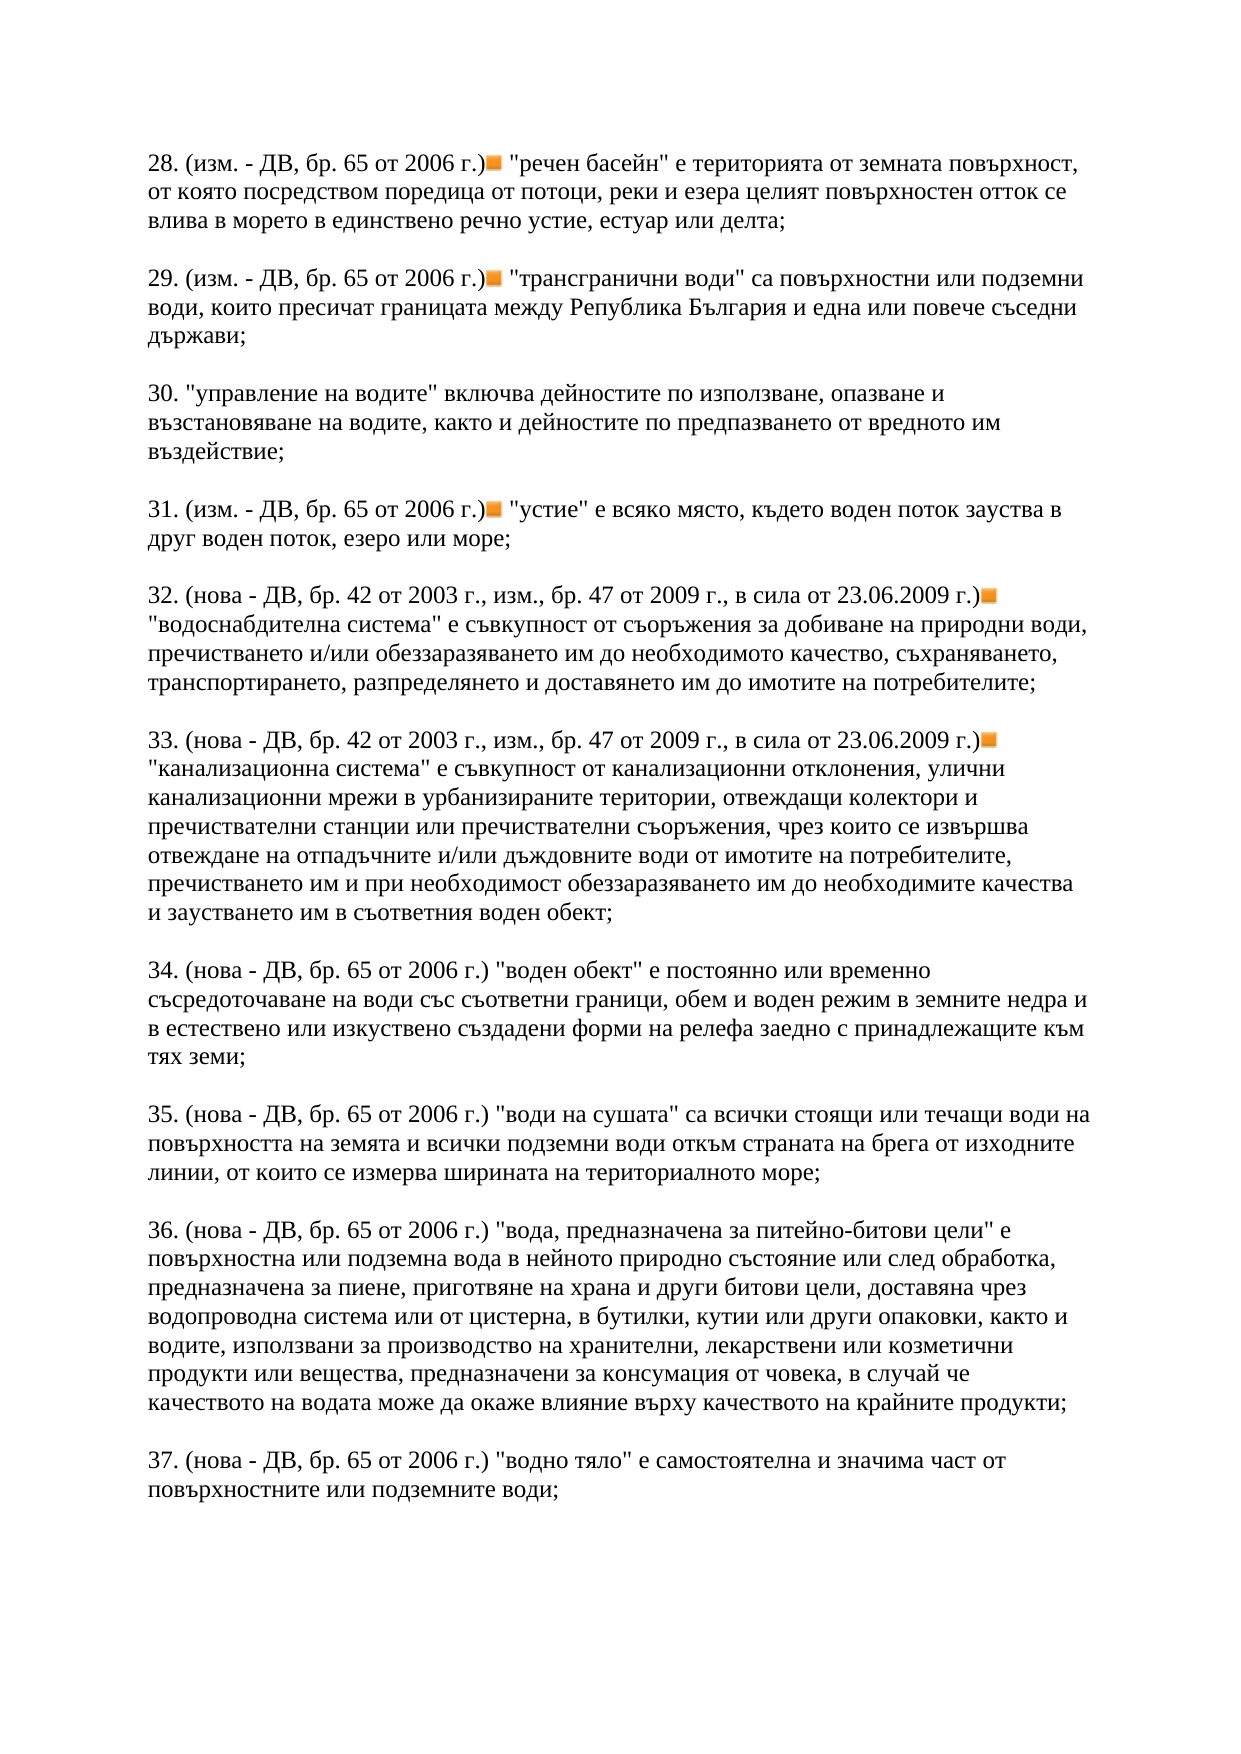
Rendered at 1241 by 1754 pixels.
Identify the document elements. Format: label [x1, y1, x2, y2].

picture [485, 501, 503, 518]
picture [485, 155, 503, 171]
picture [485, 270, 503, 287]
picture [980, 732, 998, 748]
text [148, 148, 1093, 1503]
picture [980, 588, 998, 604]
